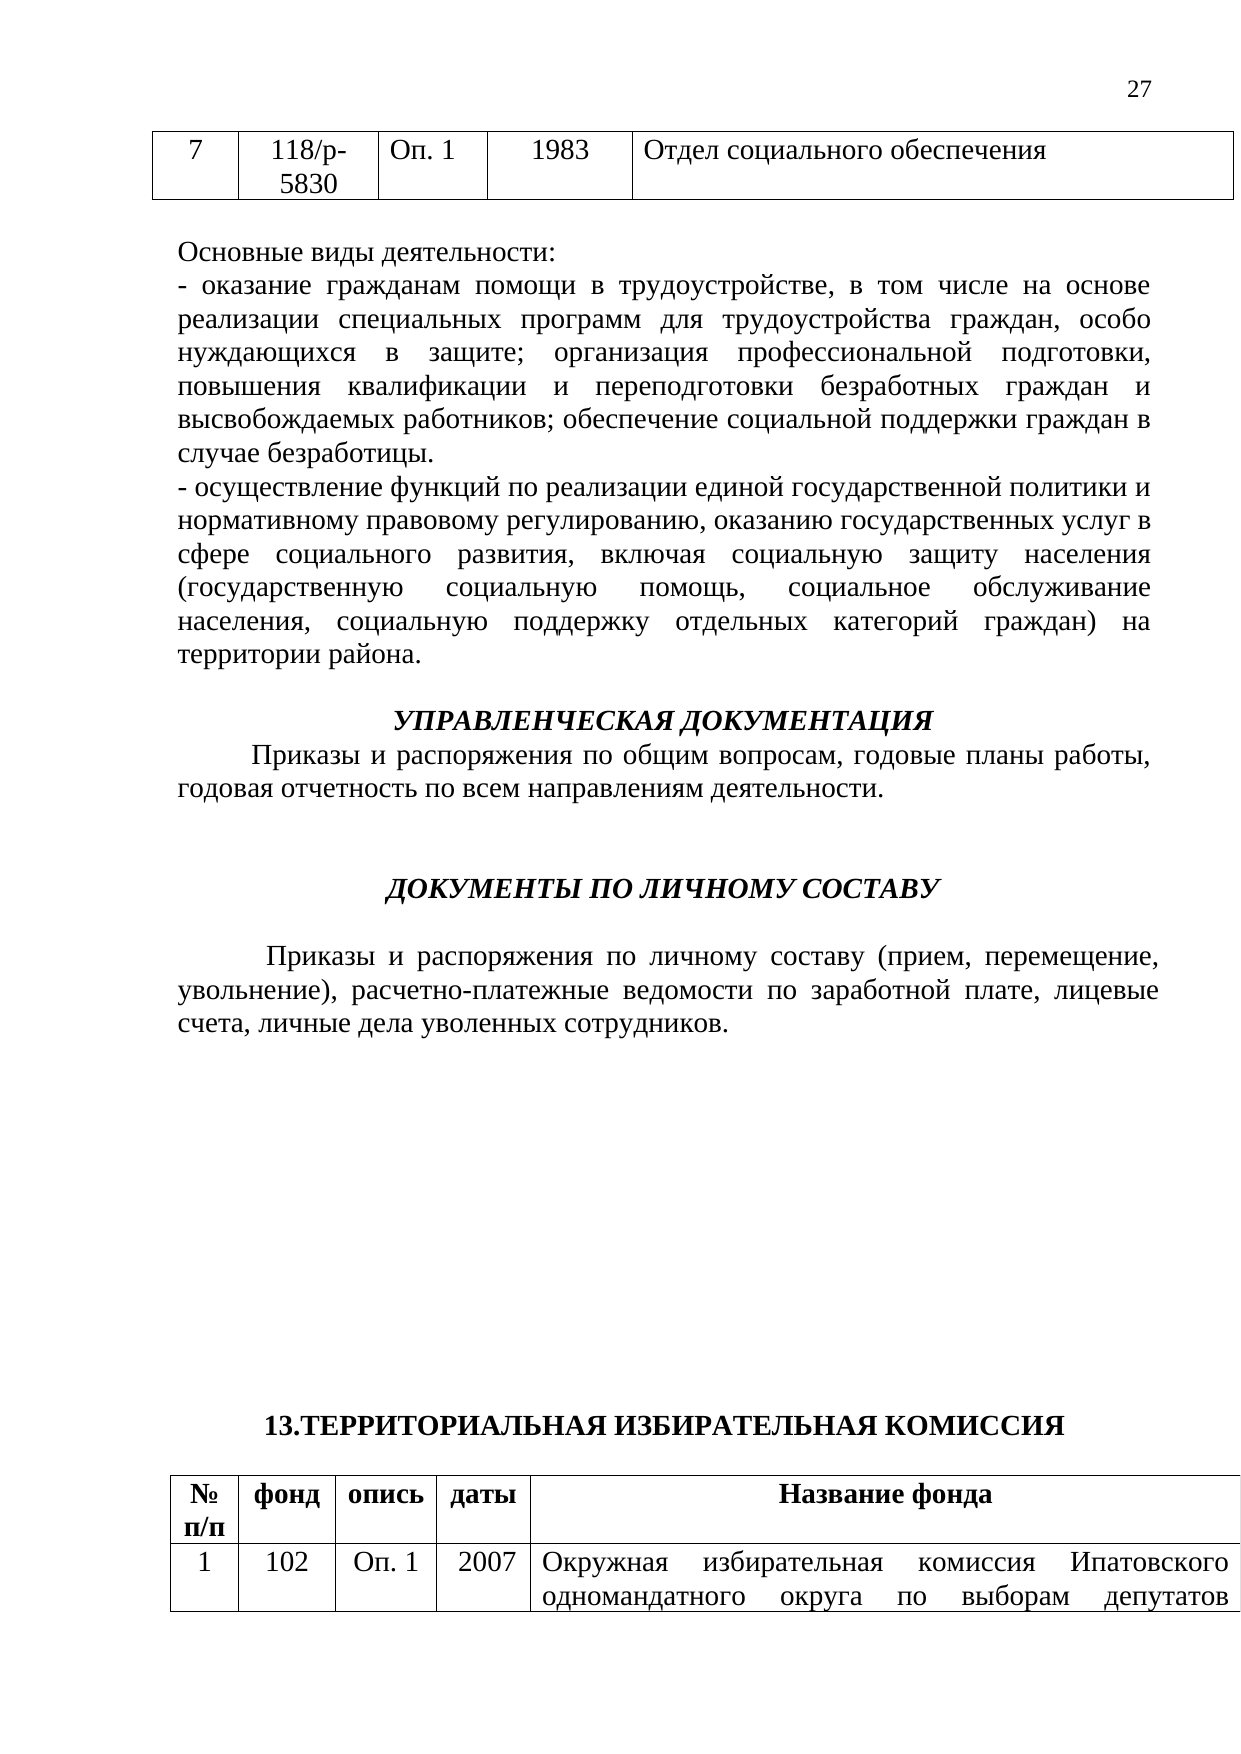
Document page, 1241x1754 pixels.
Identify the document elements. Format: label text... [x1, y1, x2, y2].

table_cell Оп. 1 [336, 1544, 436, 1611]
table_cell 2007 [437, 1544, 530, 1611]
table_cell 7 [153, 132, 238, 199]
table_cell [531, 1544, 1240, 1611]
table_header Название фонда [531, 1476, 1240, 1543]
table_header даты [437, 1476, 530, 1543]
table_cell 118/р-5830 [239, 132, 378, 199]
text 13.ТЕРРИТОРИАЛЬНАЯ ИЗБИРАТЕЛЬНАЯ КОМИССИЯ [177, 1408, 1152, 1441]
text Основные виды деятельности: [177, 234, 1152, 267]
table_cell Отдел социального обеспечения [633, 132, 1233, 199]
table_header опись [336, 1476, 436, 1543]
table_header № п/п [171, 1476, 238, 1543]
text УПРАВЛЕНЧЕСКАЯ ДОКУМЕНТАЦИЯ [177, 703, 1152, 737]
table_cell 1 [171, 1544, 238, 1611]
text - оказание гражданам помощи в трудоустройстве, в том числе на основе реализации специальных программ для трудоустройства граждан, особо нуждающихся в защите; организация профессиональной подготовки, повышения квалификации и переподготовки безработных граждан и высвобождаемых работников; обеспечение социальной поддержки граждан в случае безработицы. [177, 267, 1152, 469]
table_header фонд [239, 1476, 335, 1543]
text Приказы и распоряжения по общим вопросам, годовые планы работы, годовая отчетность по всем направлениям деятельности. [177, 737, 1152, 804]
table_cell 1983 [488, 132, 632, 199]
table_cell 102 [239, 1544, 335, 1611]
text ДОКУМЕНТЫ ПО ЛИЧНОМУ СОСТАВУ [177, 871, 1152, 905]
table_cell Оп. 1 [379, 132, 487, 199]
text Приказы и распоряжения по личному составу (прием, перемещение, увольнение), расчетно-платежные ведомости по заработной плате, лицевые счета, личные дела уволенных сотрудников. [177, 938, 1160, 1039]
text - осуществление функций по реализации единой государственной политики и нормативному правовому регулированию, оказанию государственных услуг в сфере социального развития, включая социальную защиту населения (государственную социальную помощь, социальное обслуживание населения, социальную поддержку отдельных категорий граждан) на территории района. [177, 469, 1152, 670]
